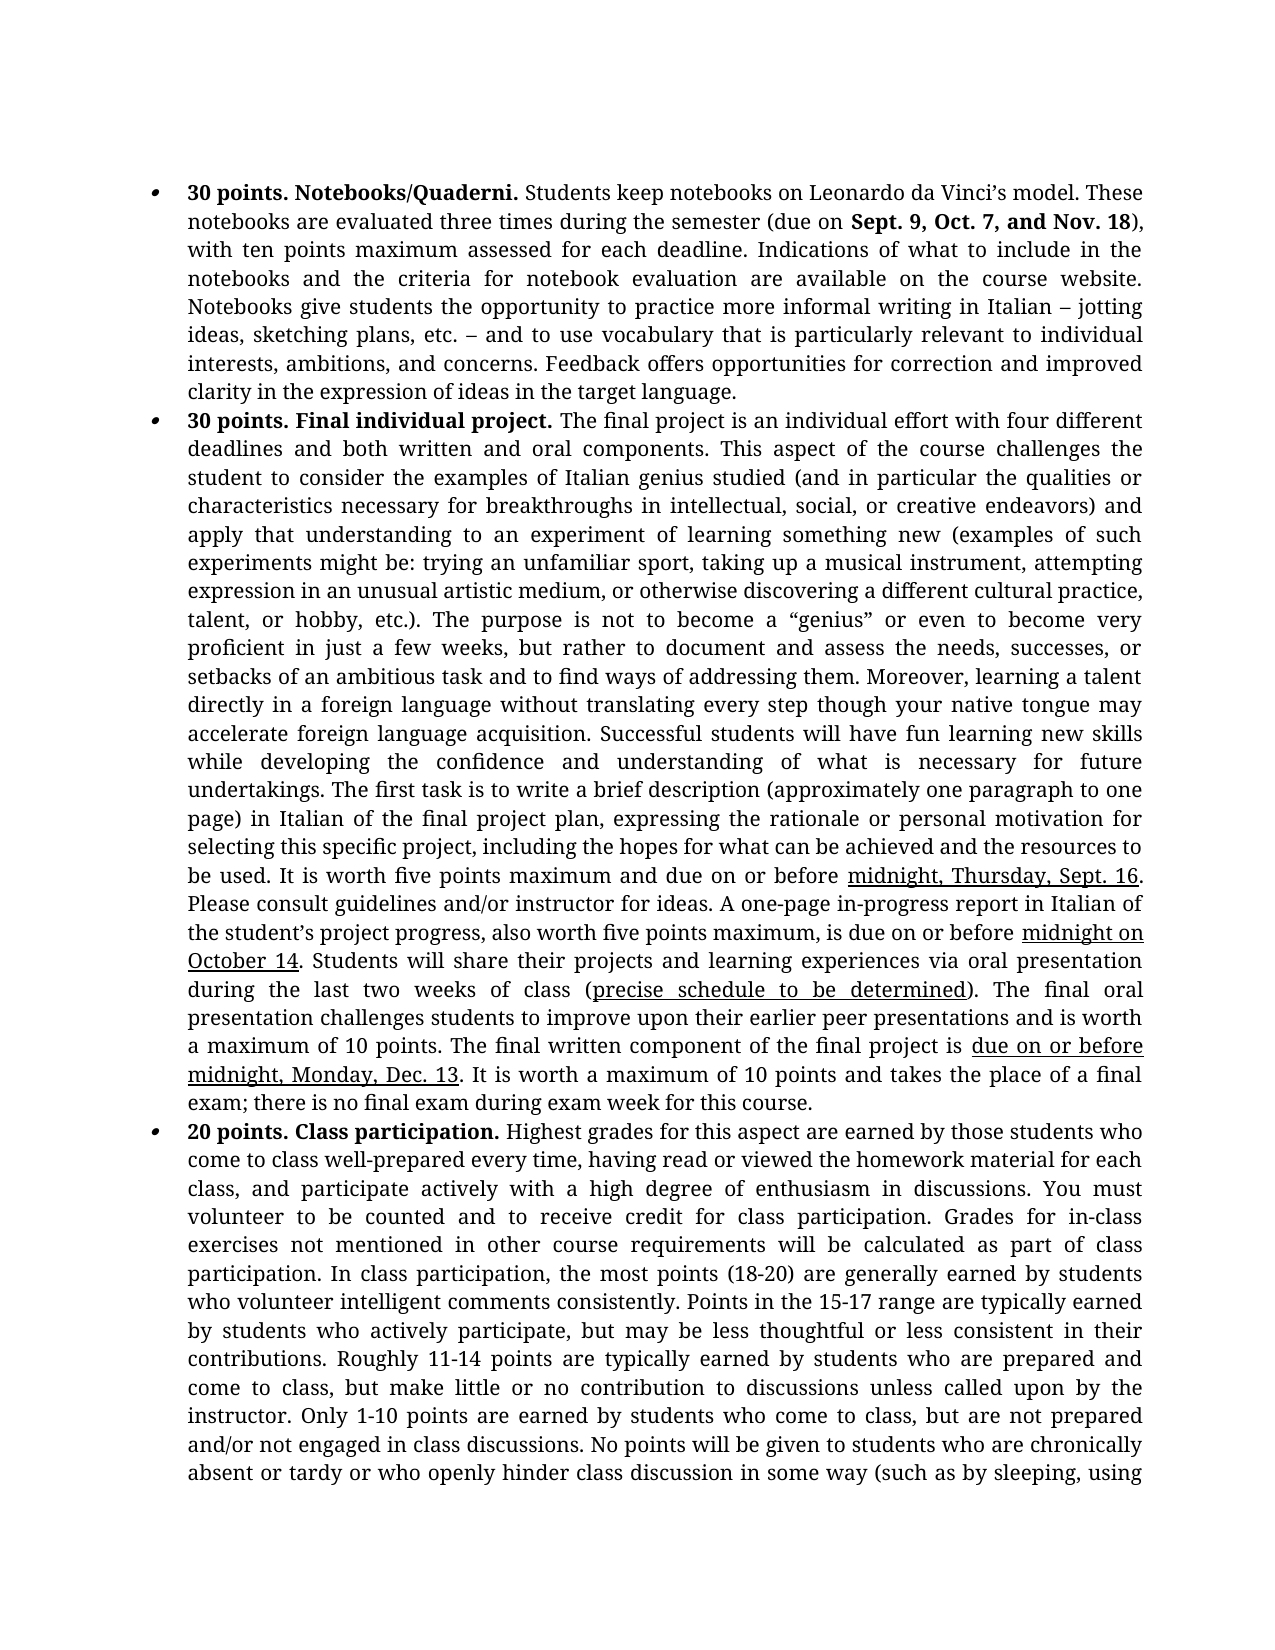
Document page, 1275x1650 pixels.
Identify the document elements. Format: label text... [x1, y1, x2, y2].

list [150, 1117, 1144, 1487]
list 30 points. Final individual project. The final project is an individual effort with four different deadlines and both written and oral components. This aspect of the course challenges the student to consider the examples of Italian genius studied (and in particular the qualities or characteristics necessary for breakthroughs in intellectual, social, or creative endeavors) and apply that understanding to an experiment of learning something new (examples of such experiments might be: trying an unfamiliar sport, taking up a musical instrument, attempting expression in an unusual artistic medium, or otherwise discovering a different cultural practice, talent, or hobby, etc.). The purpose is not to become a “genius” or even to become very proficient in just a few weeks, but rather to document and assess the needs, successes, or setbacks of an ambitious task and to find ways of addressing them. Moreover, learning a talent directly in a foreign language without translating every step though your native tongue may accelerate foreign language acquisition. Successful students will have fun learning new skills while developing the confidence and understanding of what is necessary for future undertakings. The first task is to write a brief description (approximately one paragraph to one page) in Italian of the final project plan, expressing the rationale or personal motivation for selecting this specific project, including the hopes for what can be achieved and the resources to be used. It is worth five points maximum and due on or before midnight, Thursday, Sept. 16. Please consult guidelines and/or instructor for ideas. A one-page in-progress report in Italian of the student’s project progress, also worth five points maximum, is due on or before midnight on October 14. Students will share their projects and learning experiences via oral presentation during the last two weeks of class (precise schedule to be determined). The final oral presentation challenges students to improve upon their earlier peer presentations and is worth a maximum of 10 points. The final written component of the final project is due on or before midnight, Monday, Dec. 13. It is worth a maximum of 10 points and takes the place of a final exam; there is no final exam during exam week for this course. [150, 406, 1144, 1117]
list 30 points. Notebooks/Quaderni. Students keep notebooks on Leonardo da Vinci’s model. These notebooks are evaluated three times during the semester (due on Sept. 9, Oct. 7, and Nov. 18), with ten points maximum assessed for each deadline. Indications of what to include in the notebooks and the criteria for notebook evaluation are available on the course website. Notebooks give students the opportunity to practice more informal writing in Italian – jotting ideas, sketching plans, etc. – and to use vocabulary that is particularly relevant to individual interests, ambitions, and concerns. Feedback offers opportunities for correction and improved clarity in the expression of ideas in the target language. [150, 178, 1144, 406]
